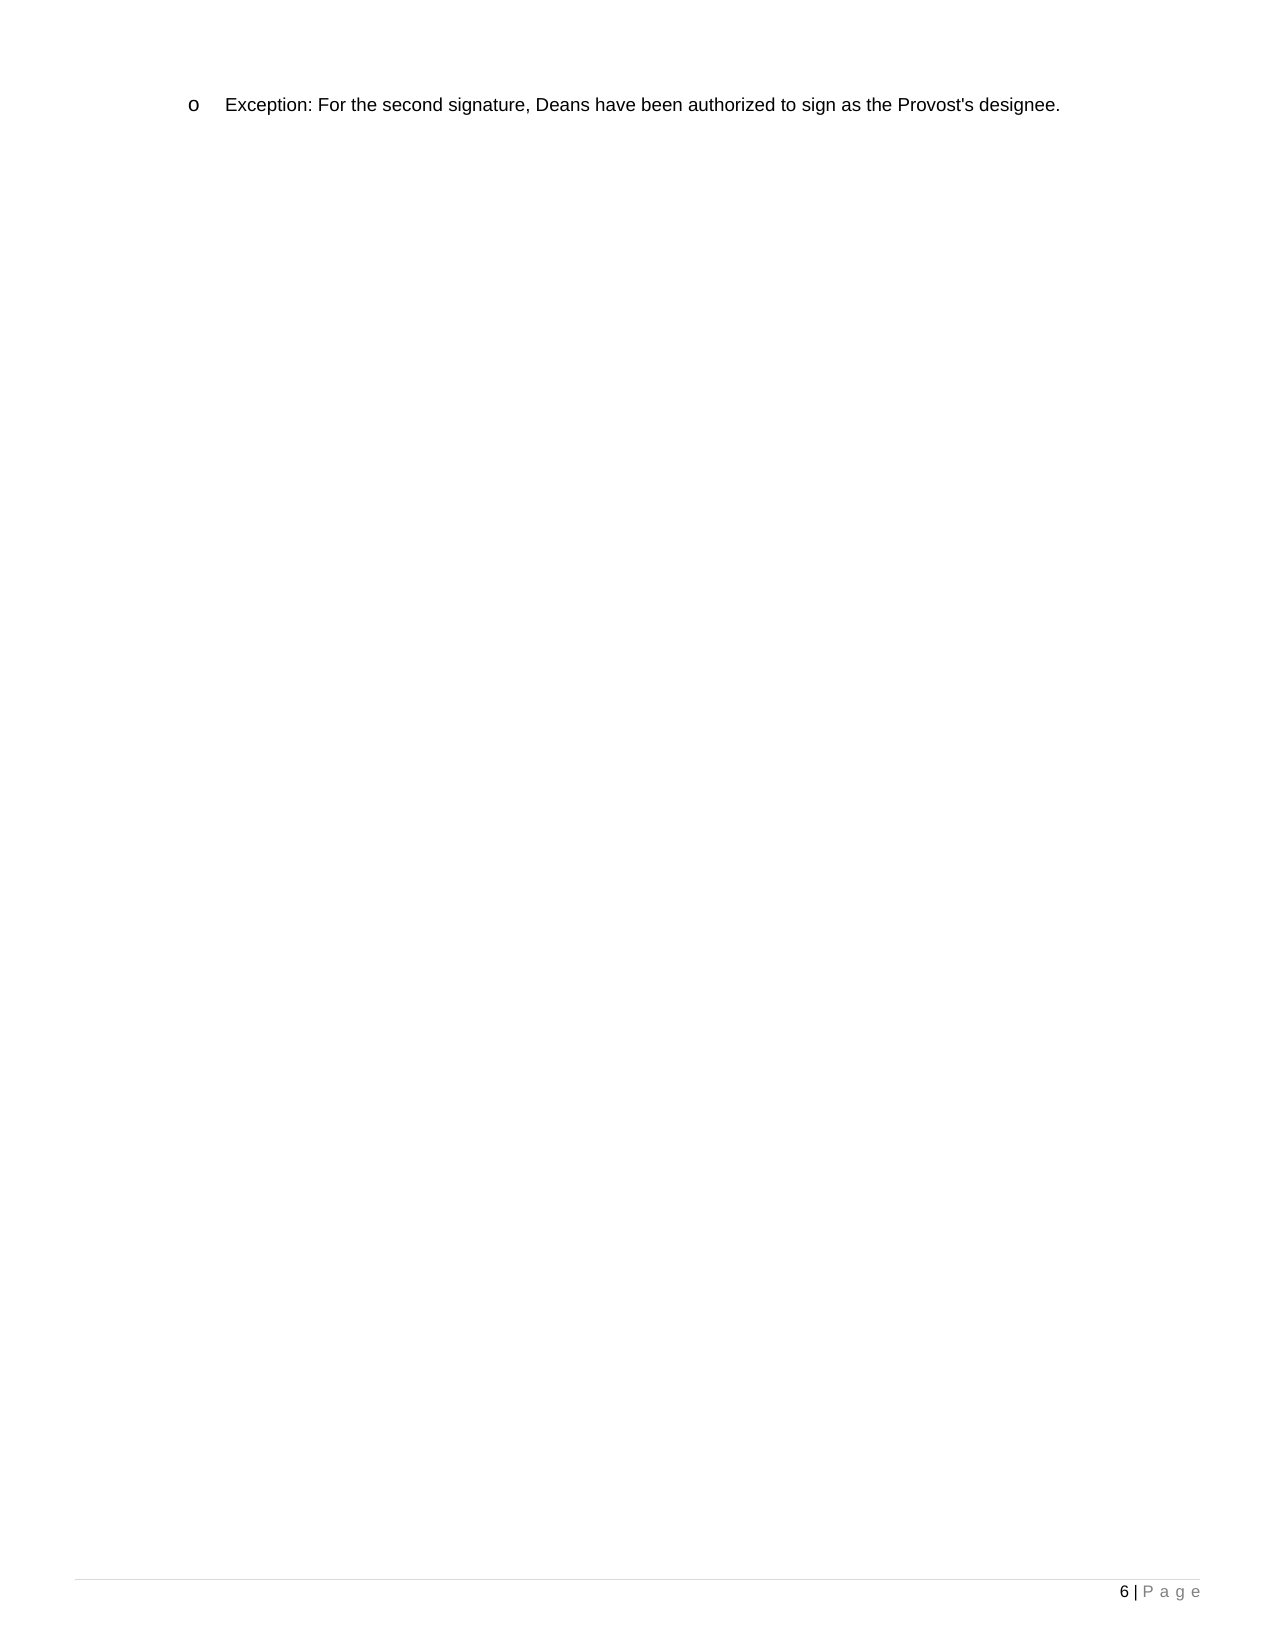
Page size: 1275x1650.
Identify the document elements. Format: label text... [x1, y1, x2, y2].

list Exception: For the second signature, Deans have been authorized to sign as the Provost's designee. [187, 94, 1200, 118]
